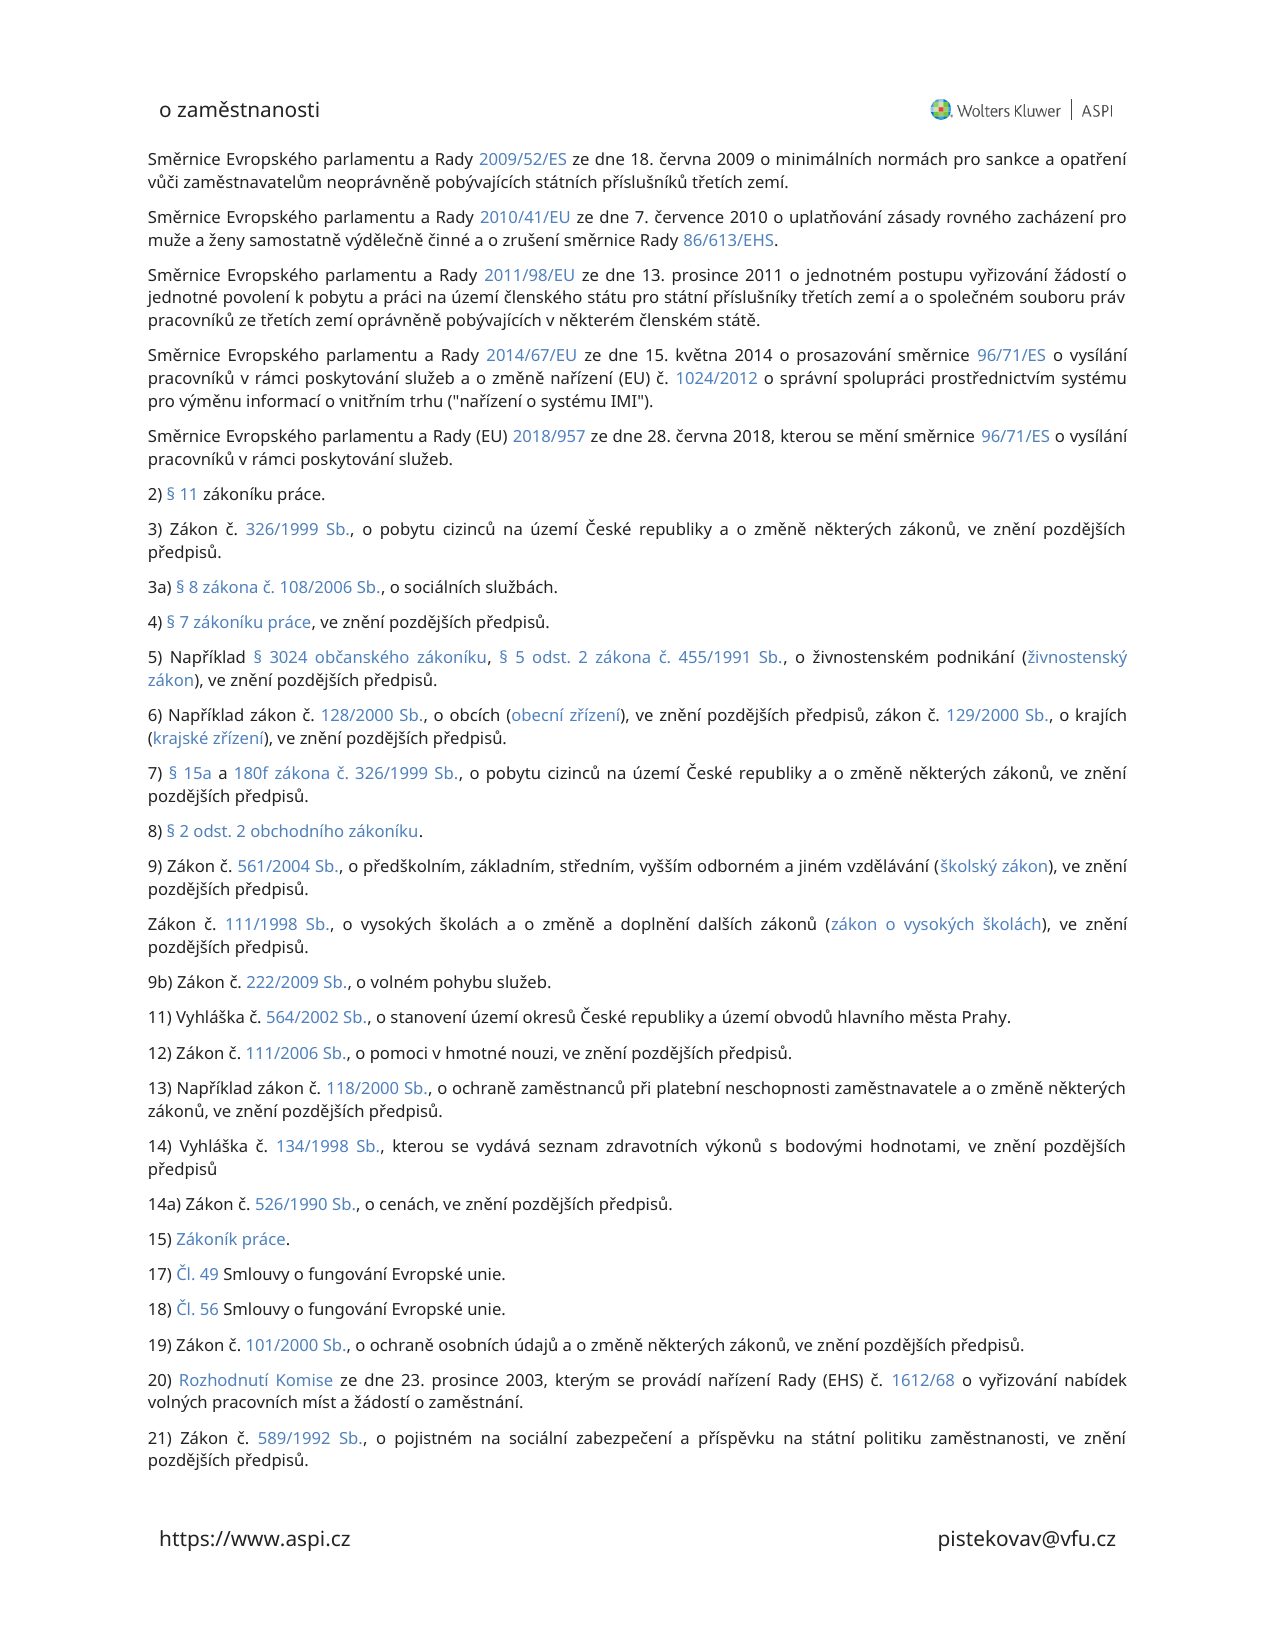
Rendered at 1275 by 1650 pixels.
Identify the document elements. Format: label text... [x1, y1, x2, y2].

text 3) Zákon č. 326/1999 Sb., o pobytu cizinců na území České republiky a o změně některých zákonů, ve znění pozdějších předpisů. [148, 518, 1127, 563]
text Směrnice Evropského parlamentu a Rady 2011/98/EU ze dne 13. prosince 2011 o jednotném postupu vyřizování žádostí o jednotné povolení k pobytu a práci na území členského státu pro státní příslušníky třetích zemí a o společném souboru práv pracovníků ze třetích zemí oprávněně pobývajících v některém členském státě. [148, 263, 1127, 332]
text 5) Například § 3024 občanského zákoníku, § 5 odst. 2 zákona č. 455/1991 Sb., o živnostenském podnikání (živnostenský zákon), ve znění pozdějších předpisů. [148, 646, 1127, 692]
text Směrnice Evropského parlamentu a Rady 2009/52/ES ze dne 18. června 2009 o minimálních normách pro sankce a opatření vůči zaměstnavatelům neoprávněně pobývajících státních příslušníků třetích zemí. [148, 148, 1127, 193]
text 2) § 11 zákoníku práce. [148, 483, 1127, 505]
text 14a) Zákon č. 526/1990 Sb., o cenách, ve znění pozdějších předpisů. [148, 1192, 1127, 1215]
text 9) Zákon č. 561/2004 Sb., o předškolním, základním, středním, vyšším odborném a jiném vzdělávání (školský zákon), ve znění pozdějších předpisů. [148, 855, 1127, 901]
text 20) Rozhodnutí Komise ze dne 23. prosince 2003, kterým se provádí nařízení Rady (EHS) č. 1612/68 o vyřizování nabídek volných pracovních míst a žádostí o zaměstnání. [148, 1368, 1127, 1414]
text Zákon č. 111/1998 Sb., o vysokých školách a o změně a doplnění dalších zákonů (zákon o vysokých školách), ve znění pozdějších předpisů. [148, 913, 1127, 958]
text 15) Zákoník práce. [148, 1228, 1127, 1250]
text 6) Například zákon č. 128/2000 Sb., o obcích (obecní zřízení), ve znění pozdějších předpisů, zákon č. 129/2000 Sb., o krajích (krajské zřízení), ve znění pozdějších předpisů. [148, 704, 1127, 749]
text 11) Vyhláška č. 564/2002 Sb., o stanovení území okresů České republiky a území obvodů hlavního města Prahy. [148, 1006, 1127, 1029]
text 13) Například zákon č. 118/2000 Sb., o ochraně zaměstnanců při platební neschopnosti zaměstnavatele a o změně některých zákonů, ve znění pozdějších předpisů. [148, 1077, 1127, 1122]
text 4) § 7 zákoníku práce, ve znění pozdějších předpisů. [148, 611, 1127, 634]
text 17) Čl. 49 Smlouvy o fungování Evropské unie. [148, 1263, 1127, 1286]
text Směrnice Evropského parlamentu a Rady 2010/41/EU ze dne 7. července 2010 o uplatňování zásady rovného zacházení pro muže a ženy samostatně výdělečně činné a o zrušení směrnice Rady 86/613/EHS. [148, 206, 1127, 251]
picture [927, 94, 1119, 124]
text 7) § 15a a 180f zákona č. 326/1999 Sb., o pobytu cizinců na území České republiky a o změně některých zákonů, ve znění pozdějších předpisů. [148, 762, 1127, 807]
text 9b) Zákon č. 222/2009 Sb., o volném pohybu služeb. [148, 971, 1127, 994]
text 12) Zákon č. 111/2006 Sb., o pomoci v hmotné nouzi, ve znění pozdějších předpisů. [148, 1041, 1127, 1064]
text 14) Vyhláška č. 134/1998 Sb., kterou se vydává seznam zdravotních výkonů s bodovými hodnotami, ve znění pozdějších předpisů [148, 1134, 1127, 1180]
text 3a) § 8 zákona č. 108/2006 Sb., o sociálních službách. [148, 576, 1127, 598]
text Směrnice Evropského parlamentu a Rady (EU) 2018/957 ze dne 28. června 2018, kterou se mění směrnice 96/71/ES o vysílání pracovníků v rámci poskytování služeb. [148, 425, 1127, 470]
text 19) Zákon č. 101/2000 Sb., o ochraně osobních údajů a o změně některých zákonů, ve znění pozdějších předpisů. [148, 1333, 1127, 1356]
text 8) § 2 odst. 2 obchodního zákoníku. [148, 820, 1127, 843]
text 18) Čl. 56 Smlouvy o fungování Evropské unie. [148, 1298, 1127, 1321]
text 21) Zákon č. 589/1992 Sb., o pojistném na sociální zabezpečení a příspěvku na státní politiku zaměstnanosti, ve znění pozdějších předpisů. [148, 1426, 1127, 1472]
text Směrnice Evropského parlamentu a Rady 2014/67/EU ze dne 15. května 2014 o prosazování směrnice 96/71/ES o vysílání pracovníků v rámci poskytování služeb a o změně nařízení (EU) č. 1024/2012 o správní spolupráci prostřednictvím systému pro výměnu informací o vnitřním trhu ("nařízení o systému IMI"). [148, 344, 1127, 412]
